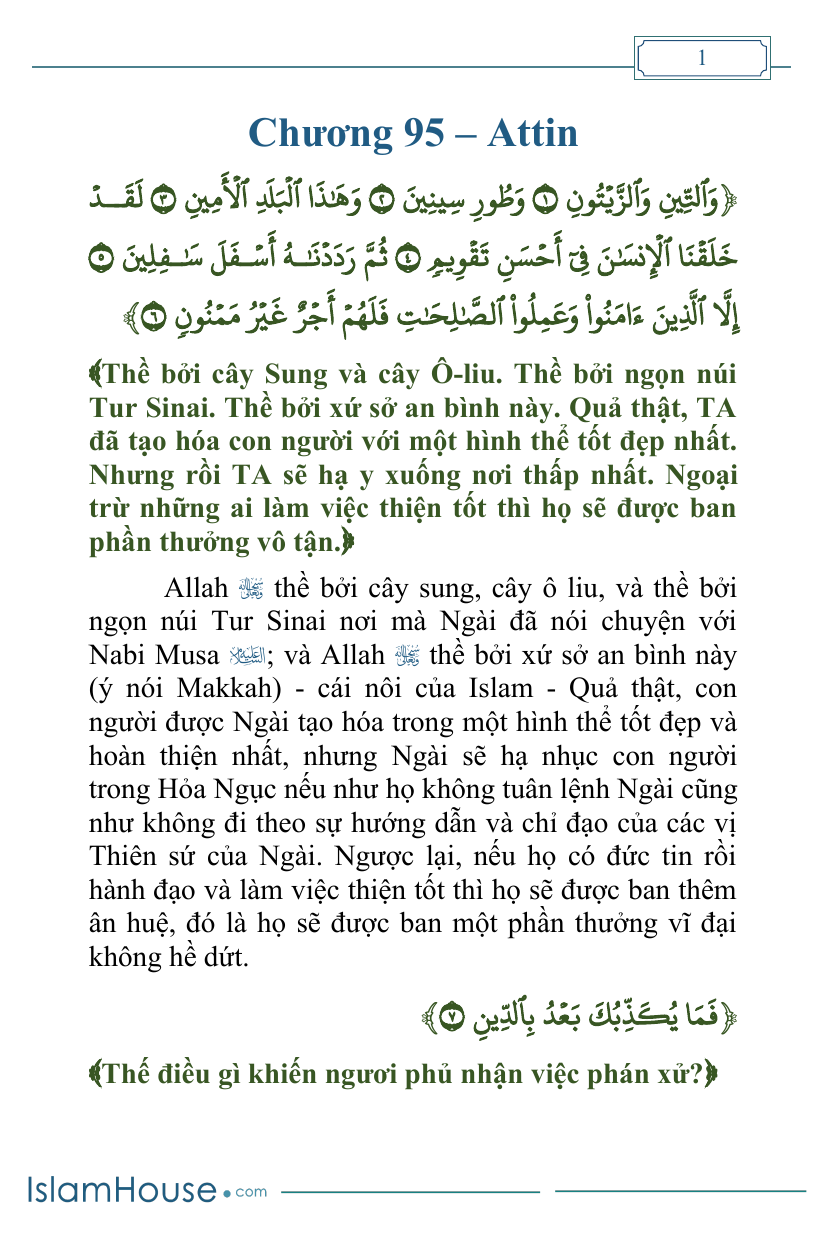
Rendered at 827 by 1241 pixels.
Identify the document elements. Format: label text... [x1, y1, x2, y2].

text ﴿فَمَا يُكَذِّبُكَ بَعۡدُ بِٱلدِّينِ ٧﴾ [89, 985, 738, 1044]
text Thề bởi cây Sung và cây Ô-liu. Thề bởi ngọn núi Tur Sinai. Thề bởi xứ sở an bình này. Quả thật, TA đã tạo hóa con người với một hình thể tốt đẹp nhất. Nhưng rồi TA sẽ hạ y xuống nơi thấp nhất. Ngoại trừ những ai làm việc thiện tốt thì họ sẽ được ban phần thưởng vô tận. [89, 356, 738, 557]
text ﴿وَٱلتِّينِ وَٱلزَّيۡتُونِ ١ وَطُورِ سِينِينَ ٢ وَهَٰذَا ٱلۡبَلَدِ ٱلۡأَمِينِ ٣ لَقَدۡ خَلَقۡنَا ٱلۡإِنسَٰنَ فِيٓ أَحۡسَنِ تَقۡوِيمٖ ٤ ثُمَّ رَدَدۡنَٰهُ أَسۡفَلَ سَٰفِلِينَ ٥ إِلَّا ٱلَّذِينَ ءَامَنُواْ وَعَمِلُواْ ٱلصَّٰلِحَٰتِ فَلَهُمۡ أَجۡرٌ غَيۡرُ مَمۡنُونٖ ٦﴾ [89, 168, 738, 344]
picture [548, 1170, 807, 1208]
picture [20, 1171, 541, 1209]
text Thế điều gì khiến ngươi phủ nhận việc phán xử? [89, 1056, 738, 1090]
text Chương 95 – Attin [89, 107, 738, 155]
text Allah thề bởi cây sung, cây ô liu, và thề bởi ngọn núi Tur Sinai nơi mà Ngài đã nói chuyện với Nabi Musa ; và Allah thề bởi xứ sở an bình này (ý nói Makkah) - cái nôi của Islam - Quả thật, con người được Ngài tạo hóa trong một hình thể tốt đẹp và hoàn thiện nhất, nhưng Ngài sẽ hạ nhục con người trong Hỏa Ngục nếu như họ không tuân lệnh Ngài cũng như không đi theo sự hướng dẫn và chỉ đạo của các vị Thiên sứ của Ngài. Ngược lại, nếu họ có đức tin rồi hành đạo và làm việc thiện tốt thì họ sẽ được ban thêm ân huệ, đó là họ sẽ được ban một phần thưởng vĩ đại không hề dứt. [89, 570, 738, 972]
